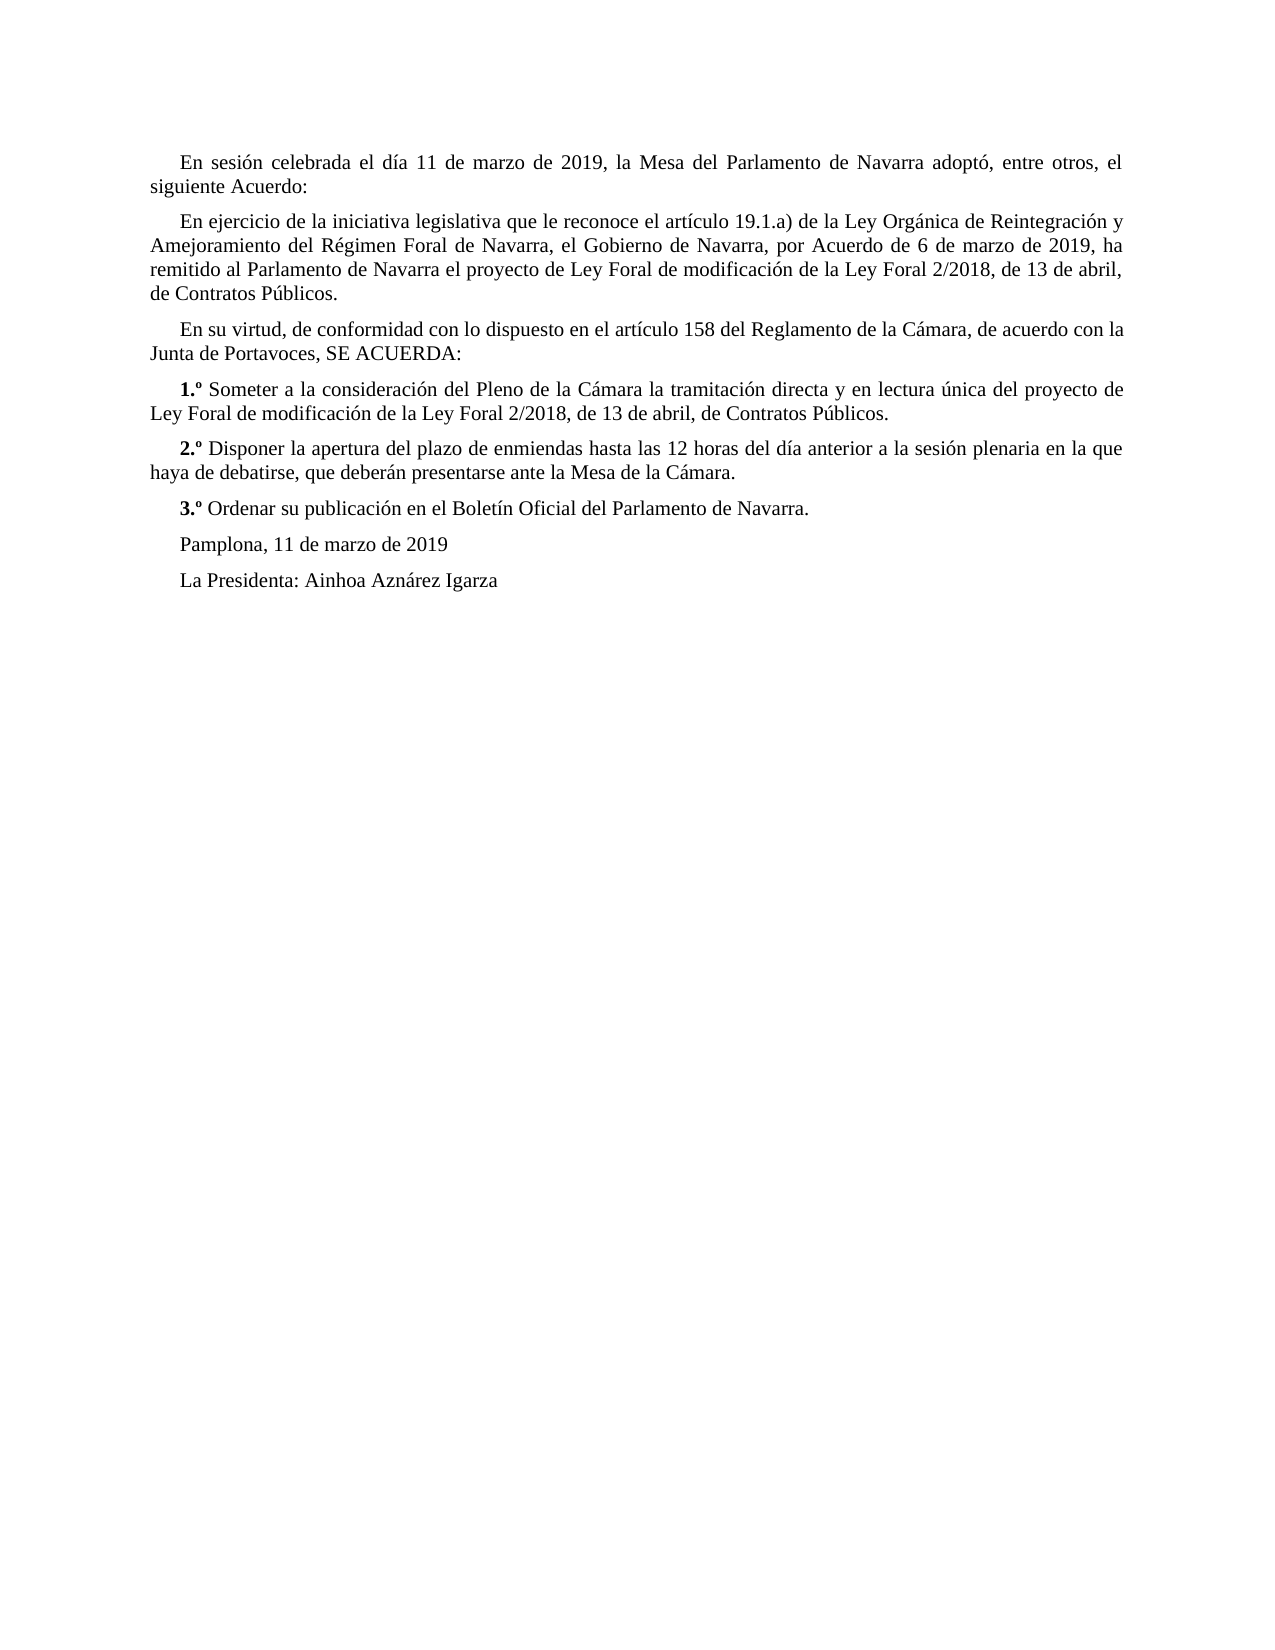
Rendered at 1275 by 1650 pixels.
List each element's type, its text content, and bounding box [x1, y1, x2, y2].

text 2.º Disponer la apertura del plazo de enmiendas hasta las 12 horas del día anterior a la sesión plenaria en la que haya de debatirse, que deberán presentarse ante la Mesa de la Cámara. [150, 437, 1125, 484]
text Pamplona, 11 de marzo de 2019 [150, 532, 1125, 556]
text En ejercicio de la iniciativa legislativa que le reconoce el artículo 19.1.a) de la Ley Orgánica de Reintegración y Amejoramiento del Régimen Foral de Navarra, el Gobierno de Navarra, por Acuerdo de 6 de marzo de 2019, ha remitido al Parlamento de Navarra el proyecto de Ley Foral de modificación de la Ley Foral 2/2018, de 13 de abril, de Contratos Públicos. [150, 210, 1125, 306]
text 3.º Ordenar su publicación en el Boletín Oficial del Parlamento de Navarra. [150, 496, 1125, 520]
text En su virtud, de conformidad con lo dispuesto en el artículo 158 del Reglamento de la Cámara, de acuerdo con la Junta de Portavoces, SE ACUERDA: [150, 317, 1125, 365]
text 1.º Someter a la consideración del Pleno de la Cámara la tramitación directa y en lectura única del proyecto de Ley Foral de modificación de la Ley Foral 2/2018, de 13 de abril, de Contratos Públicos. [150, 377, 1125, 425]
text En sesión celebrada el día 11 de marzo de 2019, la Mesa del Parlamento de Navarra adoptó, entre otros, el siguiente Acuerdo: [150, 150, 1125, 198]
text La Presidenta: Ainhoa Aznárez Igarza [150, 568, 1125, 592]
